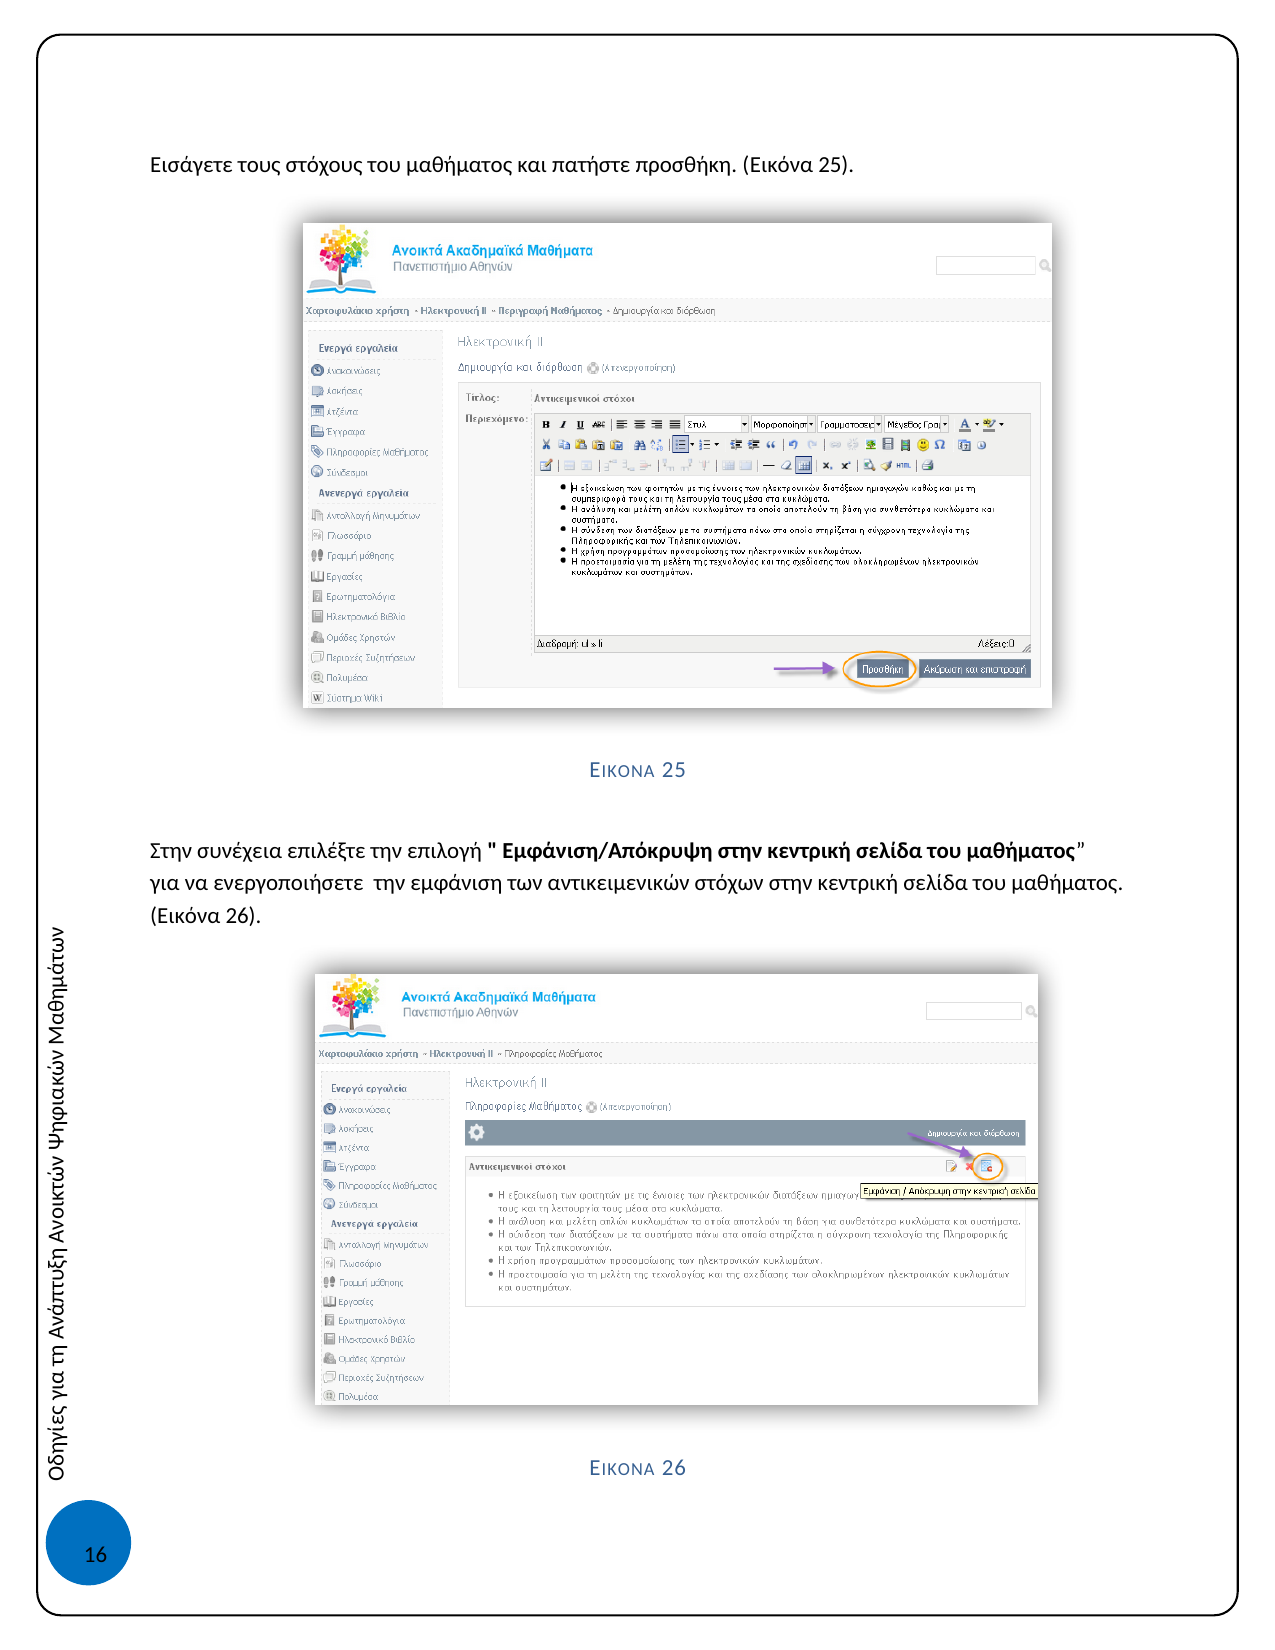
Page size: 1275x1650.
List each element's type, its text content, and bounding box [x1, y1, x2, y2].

text Εικόνα 25 [150, 755, 1125, 783]
picture [315, 974, 1038, 1405]
picture [303, 223, 1052, 708]
text Εικόνα 26 [150, 1453, 1125, 1481]
text Στην συνέχεια επιλέξτε την επιλογή " Εμφάνιση/Απόκρυψη στην κεντρική σελίδα του μαθήματος” για να ενεργοποιήσετε την εμφάνιση των αντικειμενικών στόχων στην κεντρική σελίδα του μαθήματος. (Εικόνα 26). [150, 836, 1125, 929]
text Εισάγετε τους στόχους του μαθήματος και πατήστε προσθήκη. (Εικόνα 25). [150, 150, 1125, 178]
